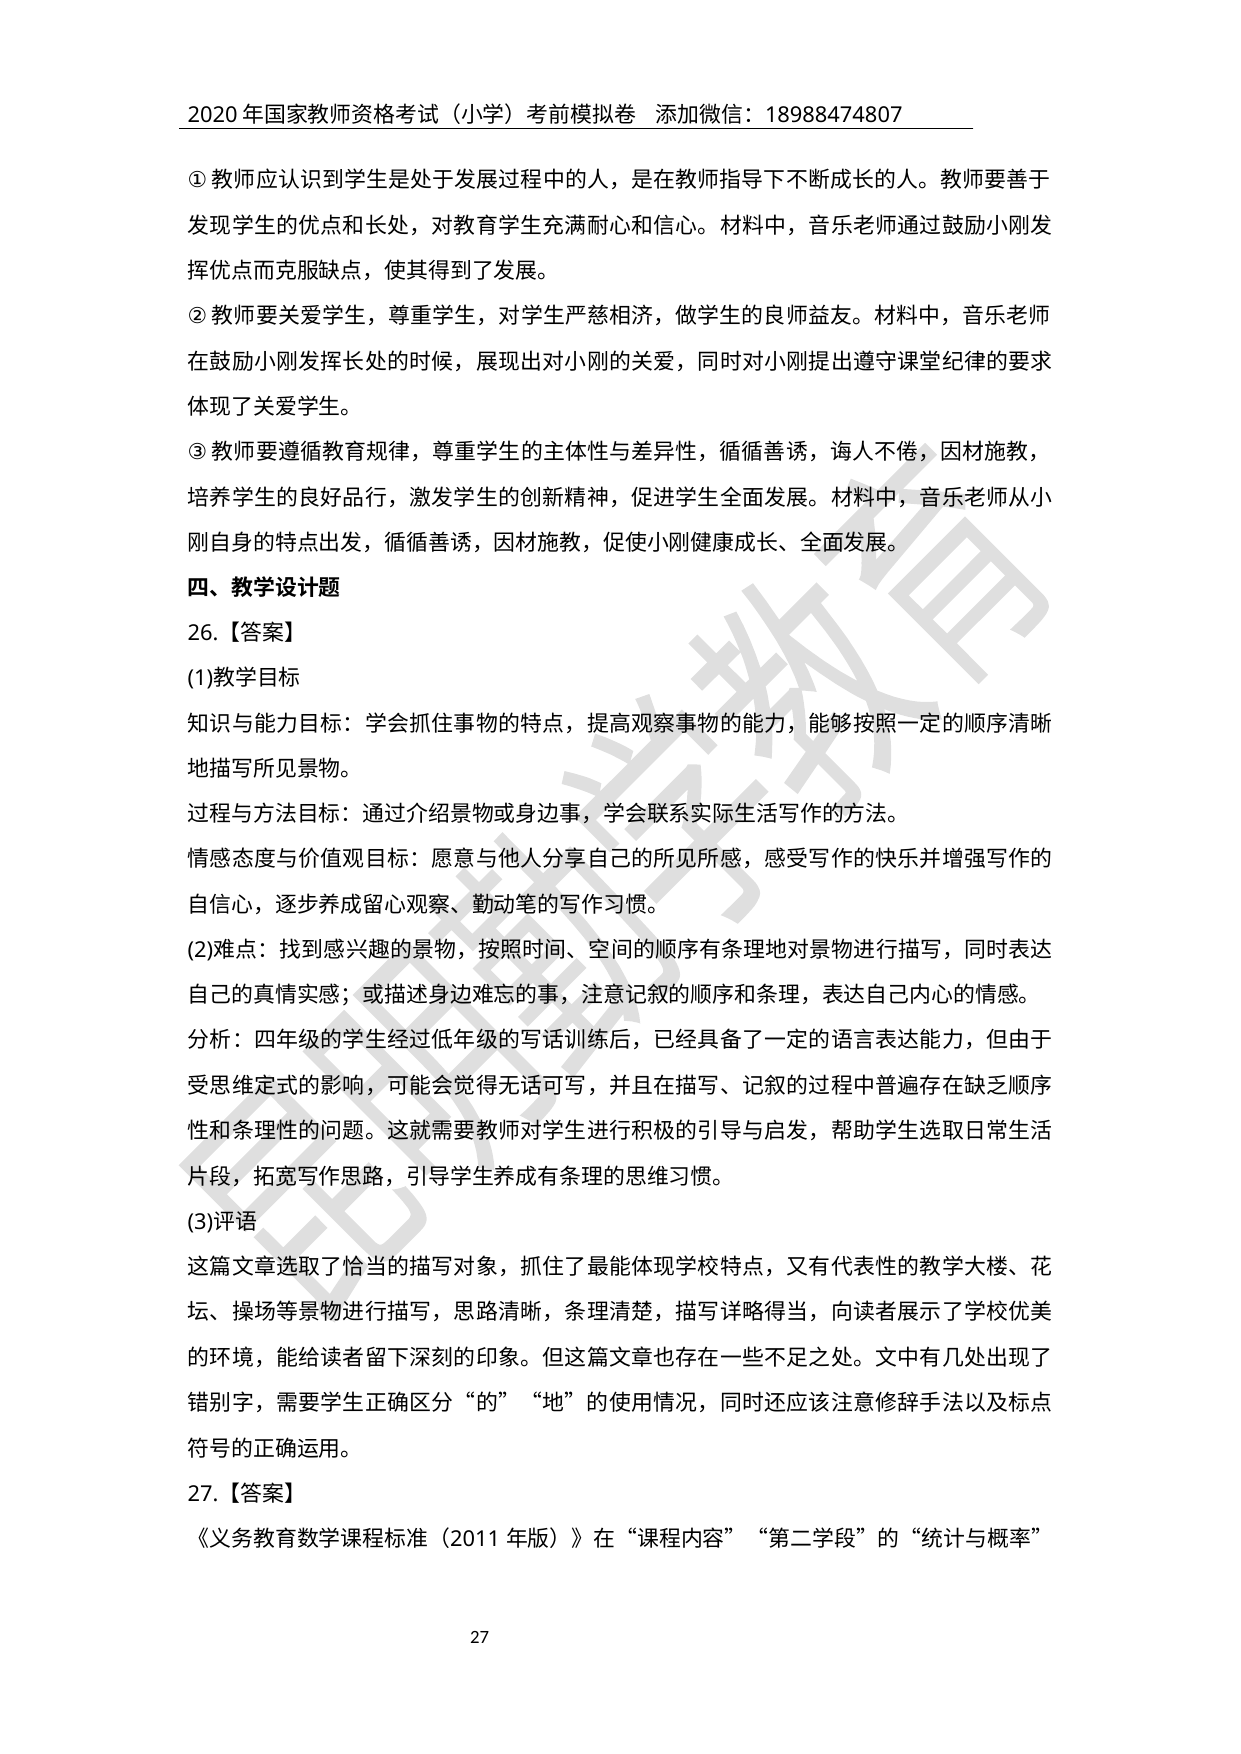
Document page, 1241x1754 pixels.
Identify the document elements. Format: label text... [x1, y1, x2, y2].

text 四、教学设计题 [187, 570, 1053, 602]
text (3)评语 [187, 1203, 1053, 1236]
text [187, 1521, 1053, 1553]
text 27.【答案】 [187, 1475, 1053, 1508]
text 知识与能力目标：学会抓住事物的特点，提高观察事物的能力，能够按照一定的顺序清晰地描写所见景物。 [187, 705, 1053, 783]
text 过程与方法目标：通过介绍景物或身边事，学会联系实际生活写作的方法。 [187, 796, 1053, 828]
text (2)难点：找到感兴趣的景物，按照时间、空间的顺序有条理地对景物进行描写，同时表达自己的真情实感；或描述身边难忘的事，注意记叙的顺序和条理，表达自己内心的情感。 [187, 931, 1053, 1009]
text 这篇文章选取了恰当的描写对象，抓住了最能体现学校特点，又有代表性的教学大楼、花坛、操场等景物进行描写，思路清晰，条理清楚，描写详略得当，向读者展示了学校优美的环境，能给读者留下深刻的印象。但这篇文章也存在一些不足之处。文中有几处出现了错别字，需要学生正确区分“的”“地”的使用情况，同时还应该注意修辞手法以及标点符号的正确运用。 [187, 1248, 1053, 1463]
text ③教师要遵循教育规律，尊重学生的主体性与差异性，循循善诱，诲人不倦，因材施教，培养学生的良好品行，激发学生的创新精神，促进学生全面发展。材料中，音乐老师从小刚自身的特点出发，循循善诱，因材施教，促使小刚健康成长、全面发展。 [187, 434, 1053, 557]
text ①教师应认识到学生是处于发展过程中的人，是在教师指导下不断成长的人。教师要善于发现学生的优点和长处，对教育学生充满耐心和信心。材料中，音乐老师通过鼓励小刚发挥优点而克服缺点，使其得到了发展。 [187, 162, 1053, 285]
text ②教师要关爱学生，尊重学生，对学生严慈相济，做学生的良师益友。材料中，音乐老师在鼓励小刚发挥长处的时候，展现出对小刚的关爱，同时对小刚提出遵守课堂纪律的要求，体现了关爱学生。 [187, 298, 1053, 421]
text 26.【答案】 [187, 615, 1053, 647]
text (1)教学目标 [187, 660, 1053, 693]
text 情感态度与价值观目标：愿意与他人分享自己的所见所感，感受写作的快乐并增强写作的自信心，逐步养成留心观察、勤动笔的写作习惯。 [187, 841, 1053, 919]
text 分析：四年级的学生经过低年级的写话训练后，已经具备了一定的语言表达能力，但由于受思维定式的影响，可能会觉得无话可写，并且在描写、记叙的过程中普遍存在缺乏顺序性和条理性的问题。这就需要教师对学生进行积极的引导与启发，帮助学生选取日常生活片段，拓宽写作思路，引导学生养成有条理的思维习惯。 [187, 1022, 1053, 1191]
